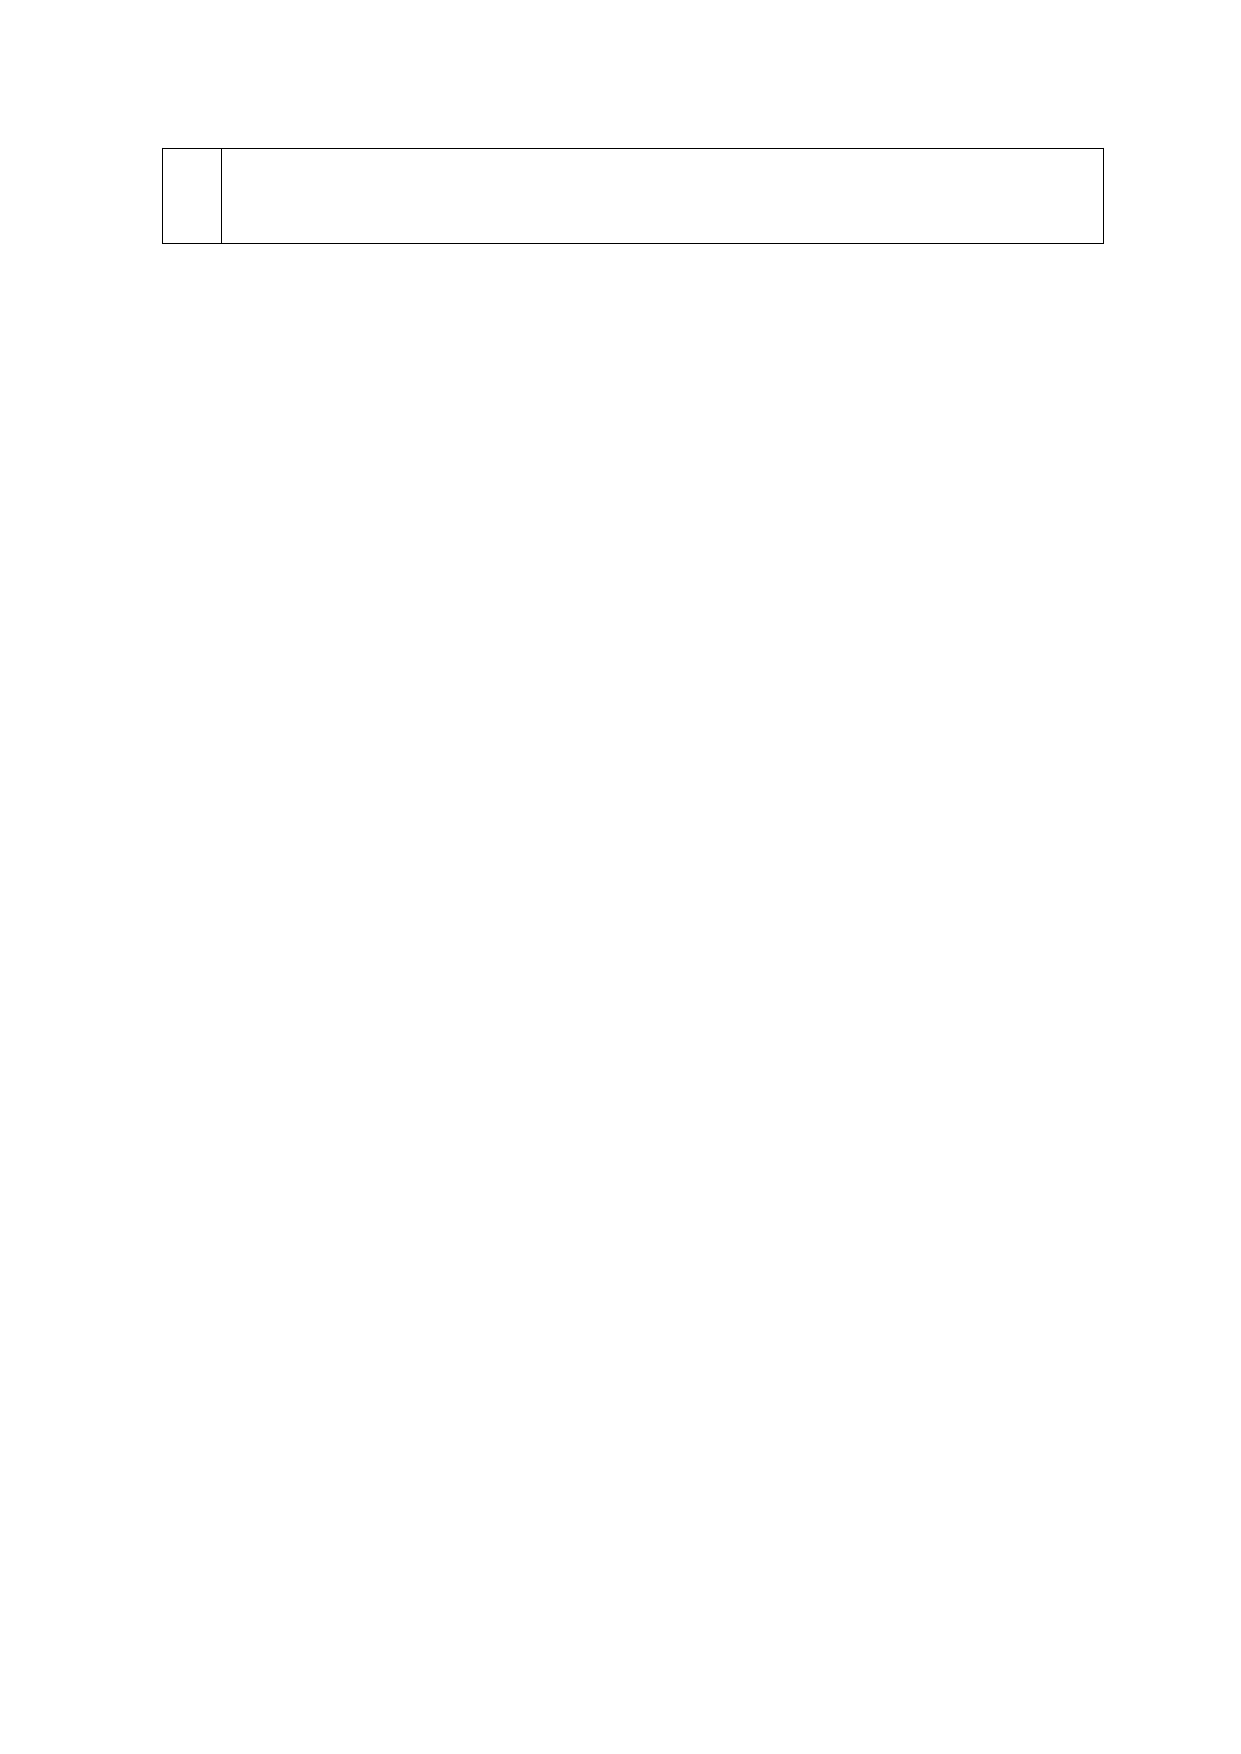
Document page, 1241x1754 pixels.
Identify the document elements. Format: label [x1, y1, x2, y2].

table_cell [163, 149, 221, 242]
table_cell [222, 149, 1103, 242]
